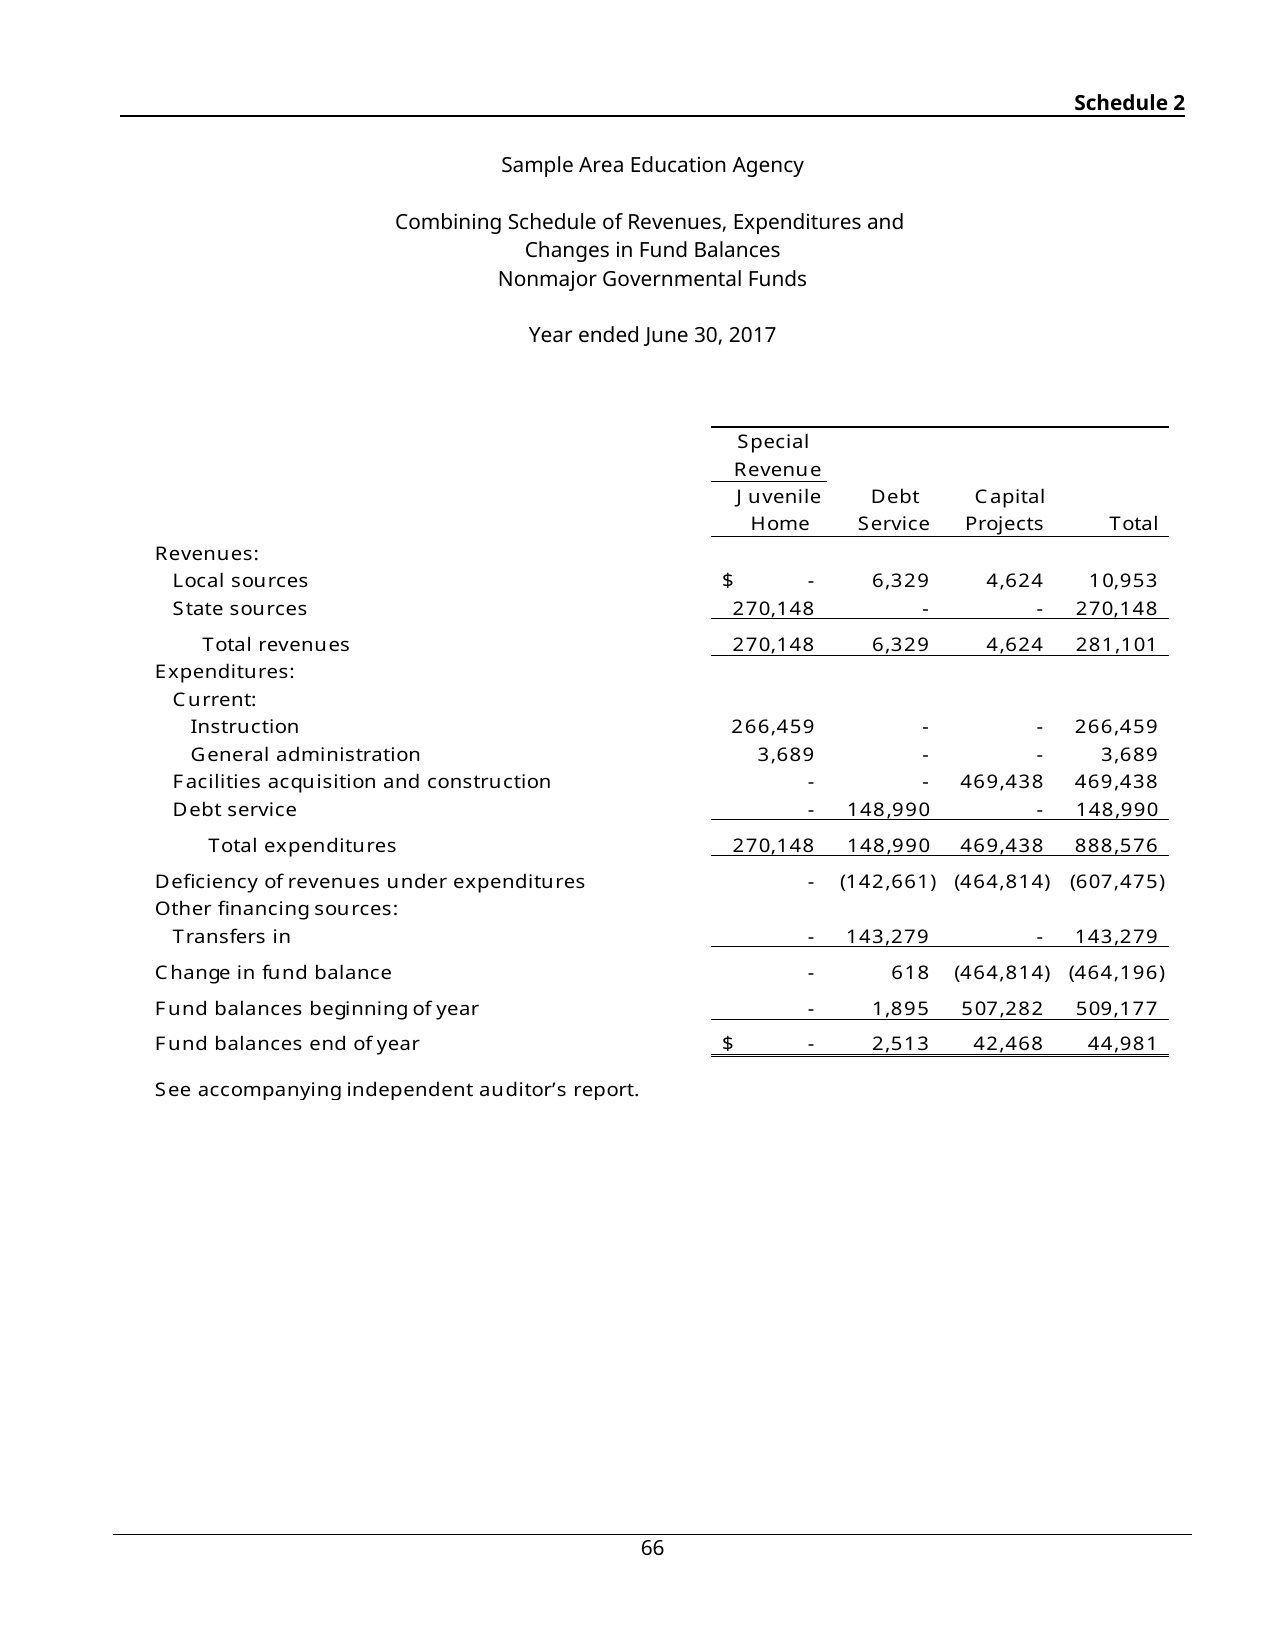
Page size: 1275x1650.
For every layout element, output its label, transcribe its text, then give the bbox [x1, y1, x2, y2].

text Nonmajor Governmental Funds Year ended June 30, 2017 [150, 264, 1155, 349]
text Sample Area Education Agency Combining Schedule of Revenues, Expenditures and Changes in Fund Balances [150, 150, 1155, 264]
